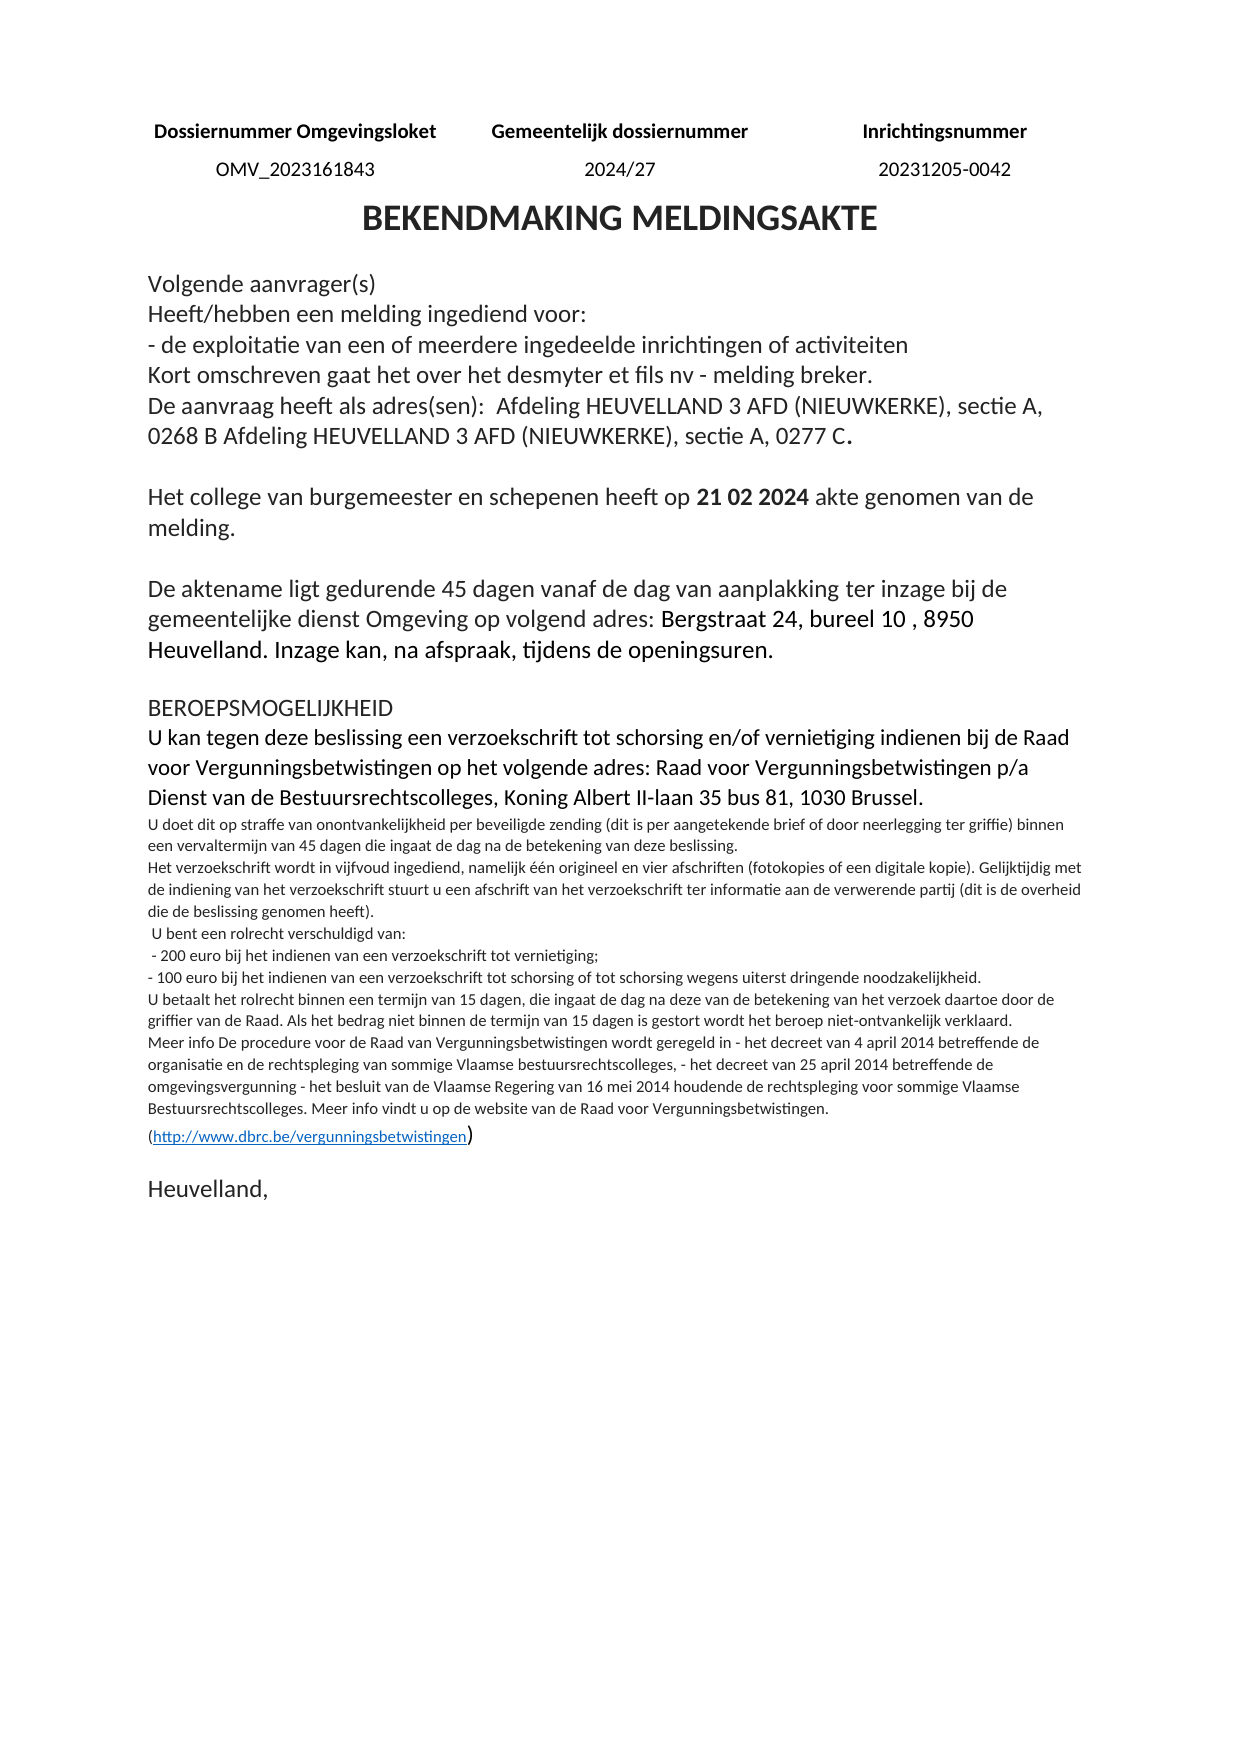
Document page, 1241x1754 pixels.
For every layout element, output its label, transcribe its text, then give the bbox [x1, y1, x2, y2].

text Volgende aanvrager(s) [148, 268, 1092, 298]
table_cell OMV_2023161843 [133, 156, 457, 194]
text Kort omschreven gaat het over het desmyter et fils nv - melding breker. [148, 359, 1092, 390]
table_header Dossiernummer Omgevingsloket [133, 118, 457, 156]
text - 200 euro bij het indienen van een verzoekschrift tot vernietiging; [148, 945, 1092, 965]
text - 100 euro bij het indienen van een verzoekschrift tot schorsing of tot schorsing wegens uiterst dringende noodzakelijkheid. [148, 967, 1092, 987]
text U doet dit op straffe van onontvankelijkheid per beveiligde zending (dit is per aangetekende brief of door neerlegging ter griffie) binnen een vervaltermijn van 45 dagen die ingaat de dag na de betekening van deze beslissing. [148, 814, 1092, 856]
table_cell 20231205-0042 [782, 156, 1107, 194]
text BEKENDMAKING MELDINGSAKTE [148, 194, 1092, 240]
text Het verzoekschrift wordt in vijfvoud ingediend, namelijk één origineel en vier afschriften (fotokopies of een digitale kopie). Gelijktijdig met de indiening van het verzoekschrift stuurt u een afschrift van het verzoekschrift ter informatie aan de verwerende partij (dit is de overheid die de beslissing genomen heeft). [148, 857, 1092, 922]
text De aktename ligt gedurende 45 dagen vanaf de dag van aanplakking ter inzage bij de gemeentelijke dienst Omgeving op volgend adres: Bergstraat 24, bureel 10 , 8950 Heuvelland. Inzage kan, na afspraak, tijdens de openingsuren. [148, 542, 1092, 693]
text Heuvelland, [148, 1173, 1092, 1203]
text U kan tegen deze beslissing een verzoekschrift tot schorsing en/of vernietiging indienen bij de Raad voor Vergunningsbetwistingen op het volgende adres: Raad voor Vergunningsbetwistingen p/a Dienst van de Bestuursrechtscolleges, Koning Albert II-laan 35 bus 81, 1030 Brussel. [148, 723, 1092, 812]
text U bent een rolrecht verschuldigd van: [148, 923, 1092, 943]
table_header Inrichtingsnummer [782, 118, 1107, 156]
text U betaalt het rolrecht binnen een termijn van 15 dagen, die ingaat de dag na deze van de betekening van het verzoek daartoe door de griffier van de Raad. Als het bedrag niet binnen de termijn van 15 dagen is gestort wordt het beroep niet-ontvankelijk verklaard. [148, 989, 1092, 1031]
text BEROEPSMOGELIJKHEID [148, 693, 1092, 723]
text De aanvraag heeft als adres(sen): Afdeling HEUVELLAND 3 AFD (NIEUWKERKE), sectie A, 0268 B Afdeling HEUVELLAND 3 AFD (NIEUWKERKE), sectie A, 0277 C. [148, 390, 1092, 451]
text Heeft/hebben een melding ingediend voor: [148, 298, 1092, 329]
text Meer info De procedure voor de Raad van Vergunningsbetwistingen wordt geregeld in - het decreet van 4 april 2014 betreffende de organisatie en de rechtspleging van sommige Vlaamse bestuursrechtscolleges, - het decreet van 25 april 2014 betreffende de omgevingsvergunning - het besluit van de Vlaamse Regering van 16 mei 2014 houdende de rechtspleging voor sommige Vlaamse Bestuursrechtscolleges. Meer info vindt u op de website van de Raad voor Vergunningsbetwistingen. (http://www.dbrc.be/vergunningsbetwistingen) [148, 1032, 1092, 1149]
text Het college van burgemeester en schepenen heeft op 21 02 2024 akte genomen van de melding. [148, 481, 1092, 542]
table_cell 2024/27 [458, 156, 782, 194]
text - de exploitatie van een of meerdere ingedeelde inrichtingen of activiteiten [148, 329, 1092, 359]
table_header Gemeentelijk dossiernummer [458, 118, 782, 156]
